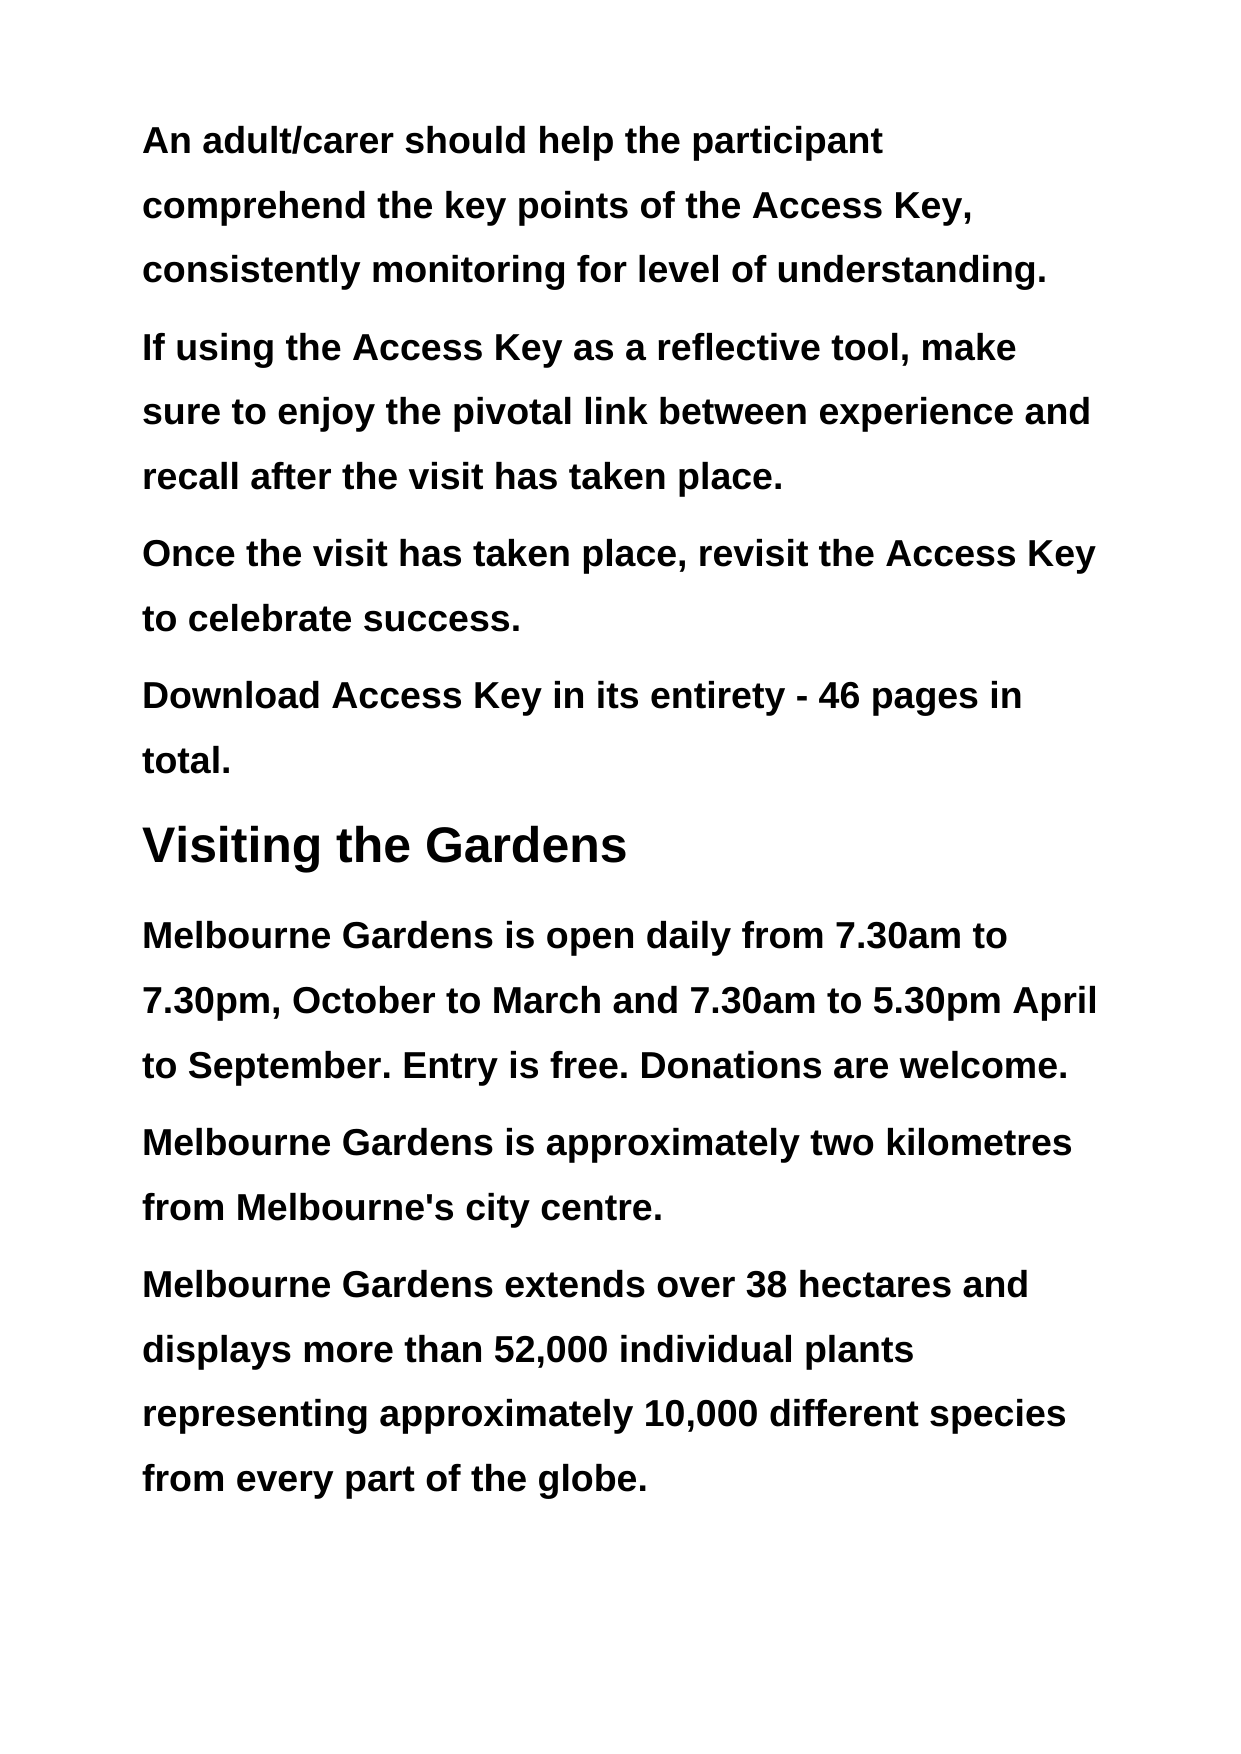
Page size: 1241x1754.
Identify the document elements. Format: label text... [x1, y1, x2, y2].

text Download Access Key in its entirety - 46 pages in total. [142, 673, 1098, 781]
text Melbourne Gardens extends over 38 hectares and displays more than 52,000 individual plants representing approximately 10,000 different species from every part of the globe. [142, 1262, 1098, 1499]
text Melbourne Gardens is approximately two kilometres from Melbourne's city centre. [142, 1120, 1098, 1228]
subtitle Visiting the Gardens [142, 815, 1098, 872]
text An adult/carer should help the participant comprehend the key points of the Access Key, consistently monitoring for level of understanding. [142, 118, 1098, 291]
text If using the Access Key as a reflective tool, make sure to enjoy the pivotal link between experience and recall after the visit has taken place. [142, 325, 1098, 497]
text Melbourne Gardens is open daily from 7.30am to 7.30pm, October to March and 7.30am to 5.30pm April to September. Entry is free. Donations are welcome. [142, 914, 1098, 1086]
text Once the visit has taken place, revisit the Access Key to celebrate success. [142, 531, 1098, 639]
